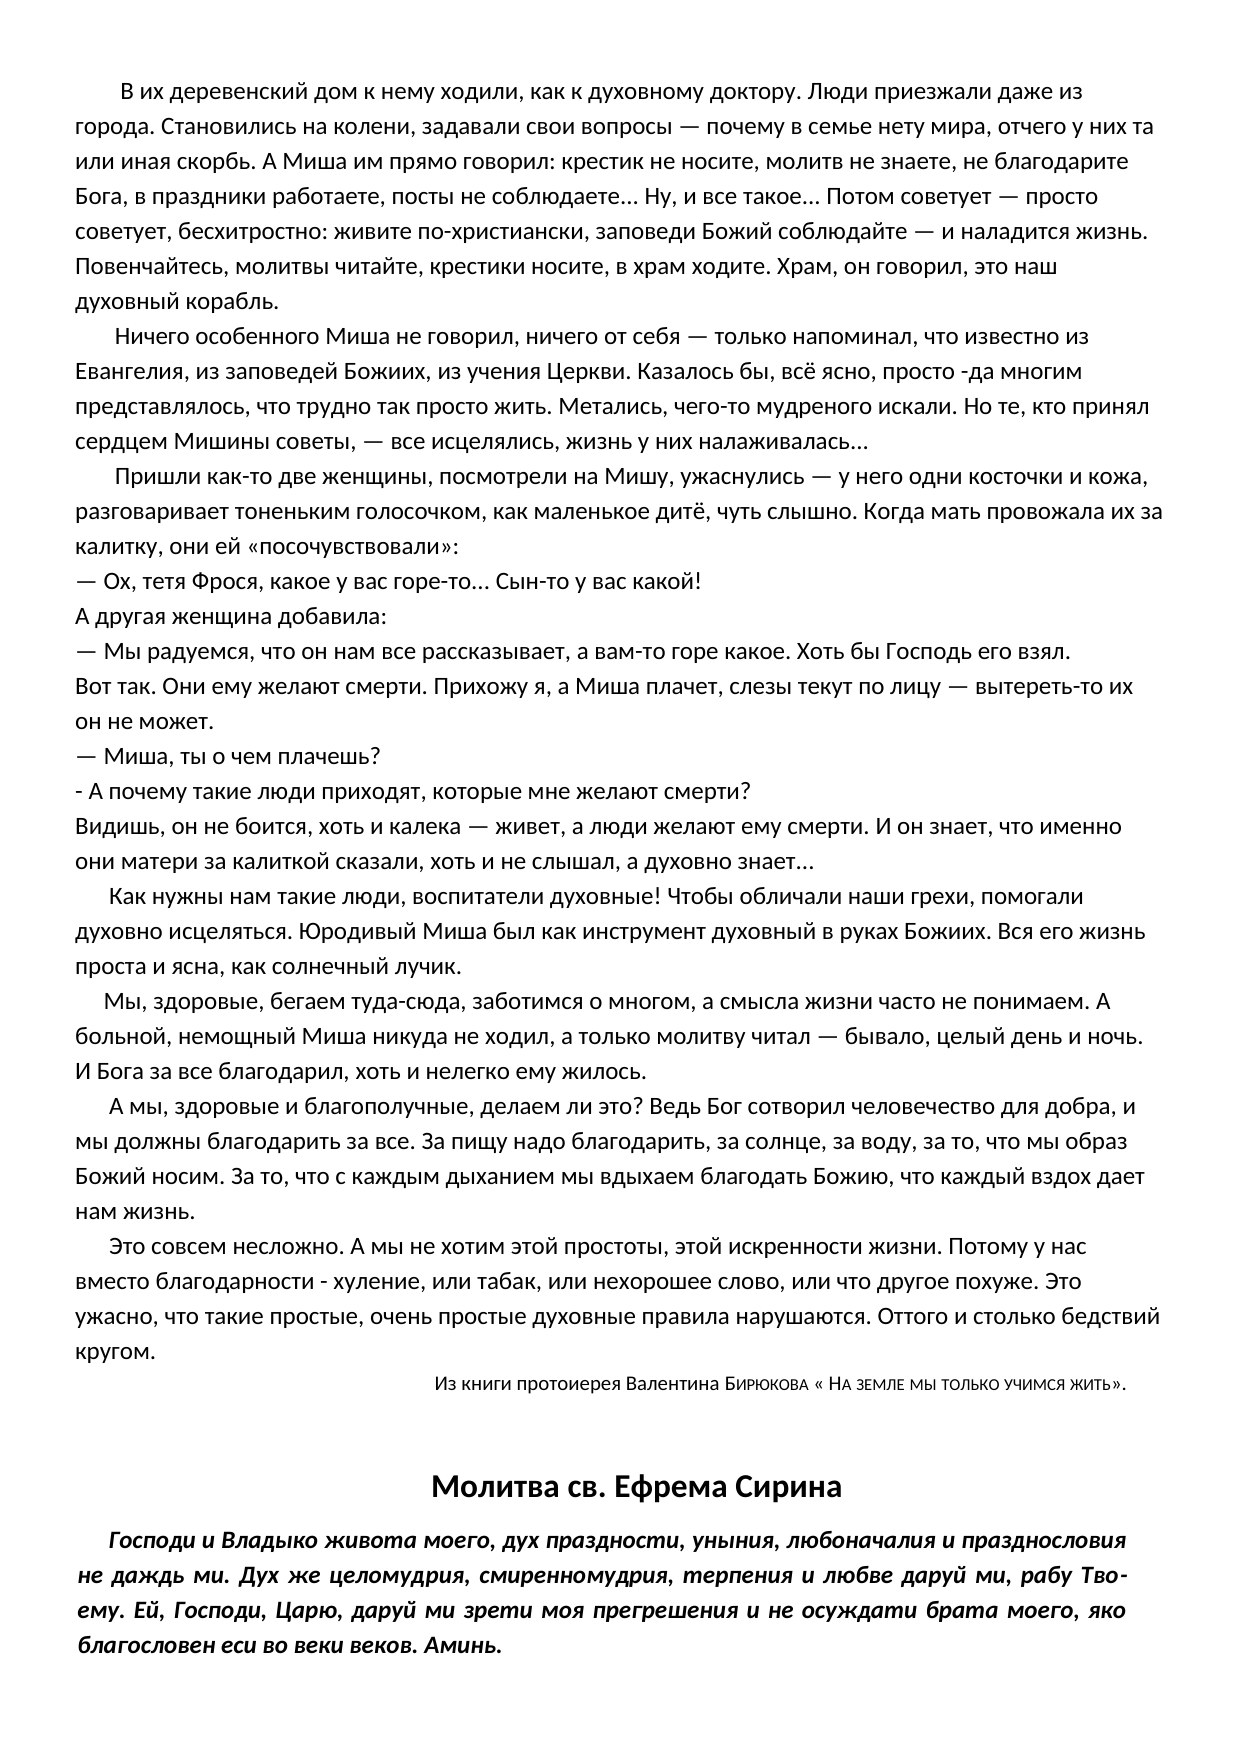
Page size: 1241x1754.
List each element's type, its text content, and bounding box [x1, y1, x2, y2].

text Молитва св. Ефрема Сирина [77, 1465, 1165, 1506]
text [75, 75, 1165, 1366]
text Господи и Владыко живота моего, дух праздности, уныния, любоначалия и празднословия не даждь ми. Дух же целомудрия, смиренномудрия, терпения и любве даруй ми, рабу Твоему. Ей, Господи, Царю, даруй ми зрети моя прегрешения и не осуждати брата моего, яко благословен еси во веки веков. Аминь. [77, 1524, 1128, 1660]
text Из книги протоиерея Валентина Бирюкова « На земле мы только учимся жить». [75, 1370, 1165, 1395]
